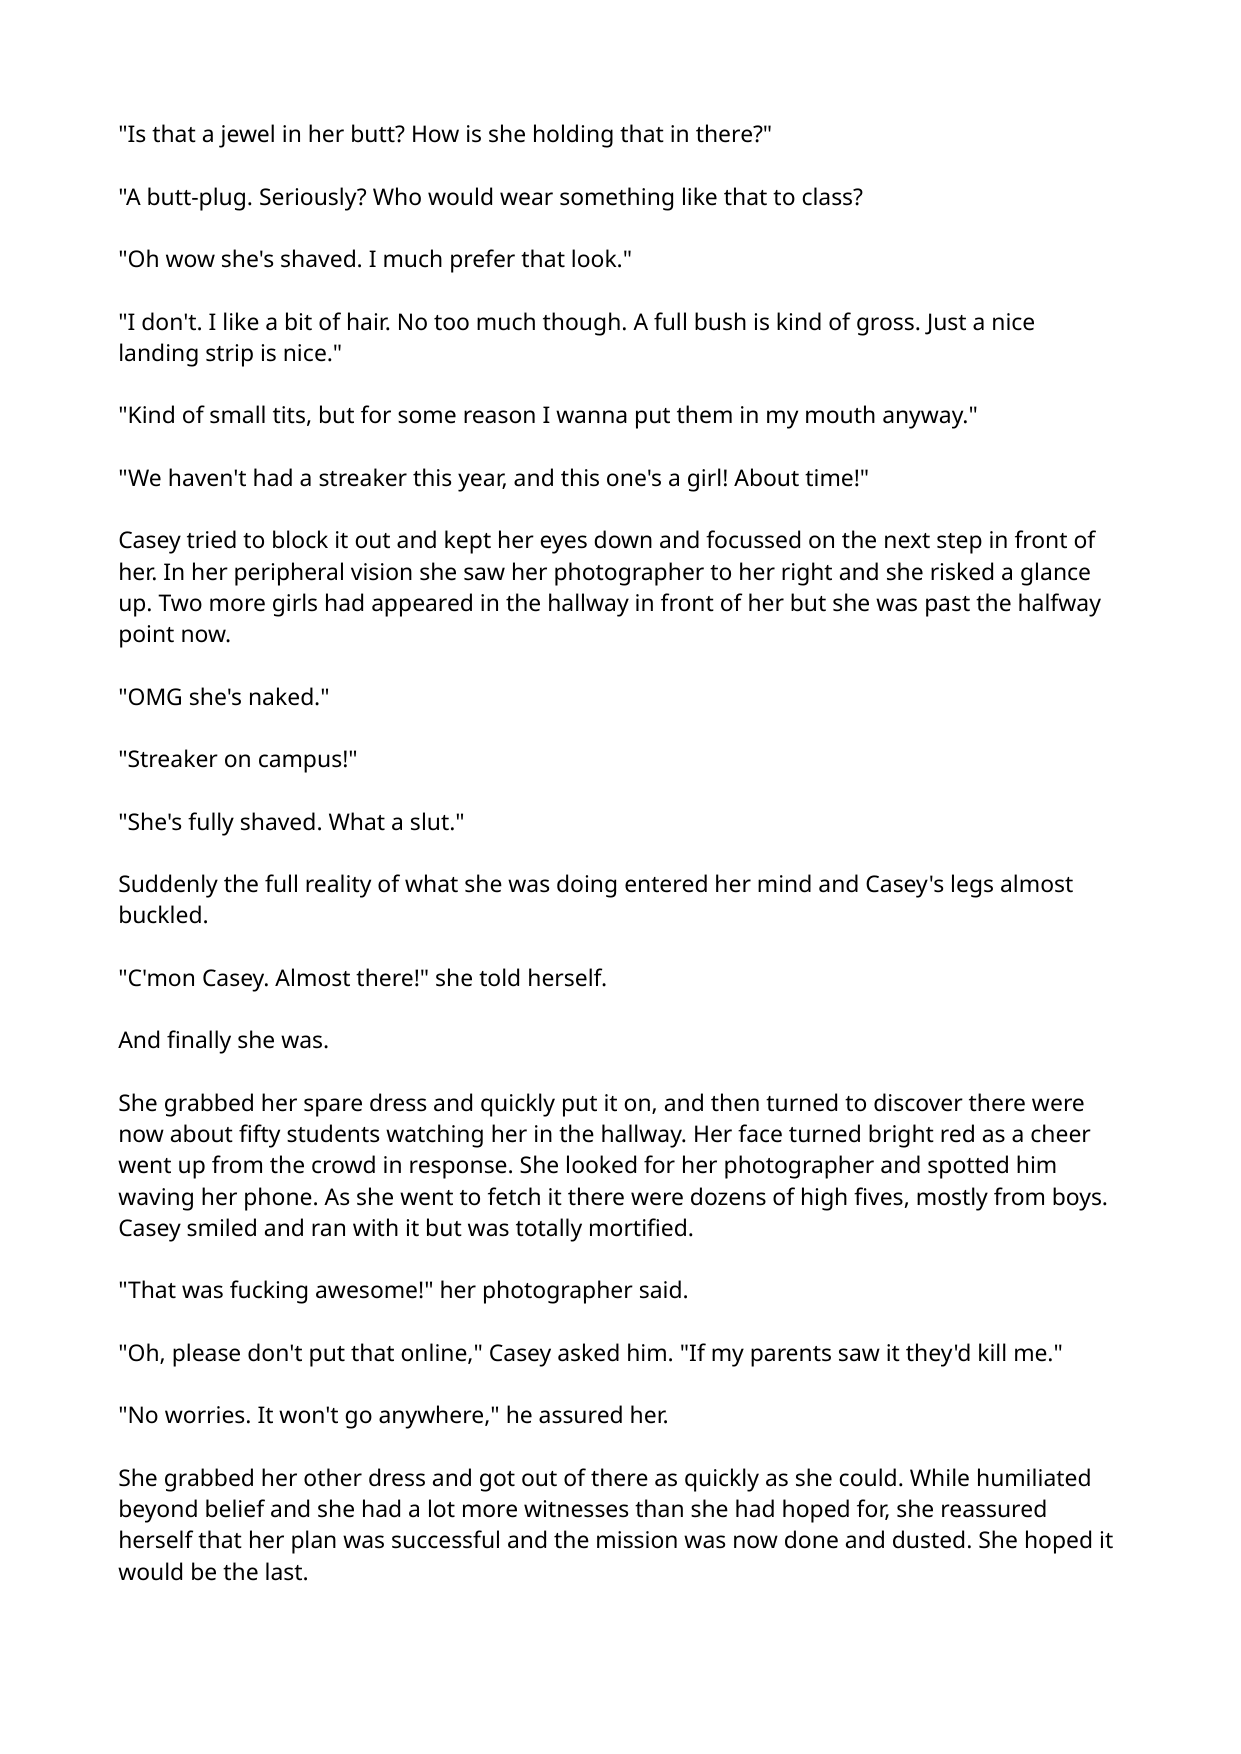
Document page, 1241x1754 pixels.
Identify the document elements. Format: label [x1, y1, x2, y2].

text [118, 118, 1122, 1618]
